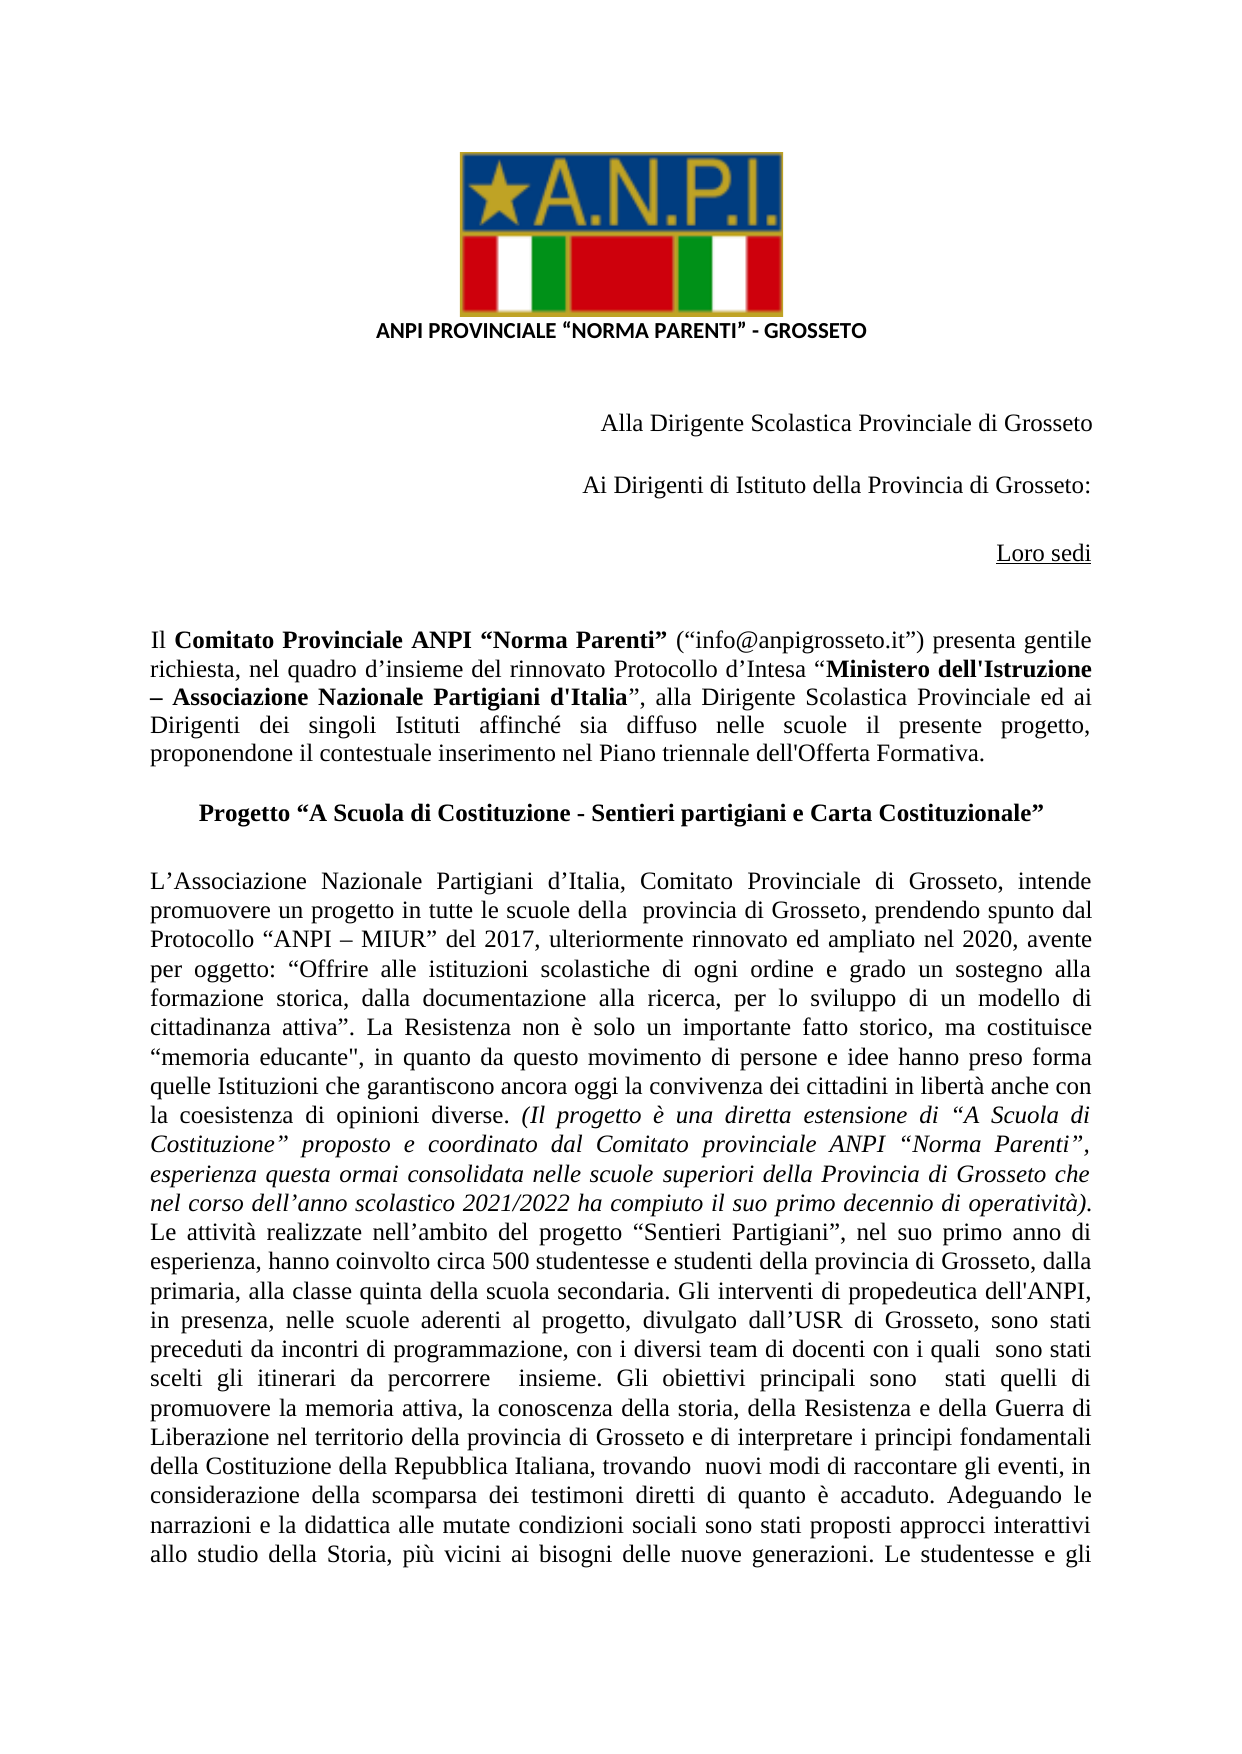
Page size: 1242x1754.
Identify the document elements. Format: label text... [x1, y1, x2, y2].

text ANPI PROVINCIALE “NORMA PARENTI” - GROSSETO [150, 316, 1093, 344]
text Progetto “A Scuola di Costituzione - Sentieri partigiani e Carta Costituzionale” [150, 798, 1093, 826]
picture [459, 152, 784, 317]
text Ai Dirigenti di Istituto della Provincia di Grosseto: [150, 470, 1091, 499]
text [150, 866, 1093, 1568]
text Alla Dirigente Scolastica Provinciale di Grosseto [150, 408, 1093, 437]
text Loro sedi [150, 538, 1091, 566]
text Il Comitato Provinciale ANPI “Norma Parenti” (“info@anpigrosseto.it”) presenta gentile richiesta, nel quadro d’insieme del rinnovato Protocollo d’Intesa “Ministero dell'Istruzione – Associazione Nazionale Partigiani d'Italia”, alla Dirigente Scolastica Provinciale ed ai Dirigenti dei singoli Istituti affinché sia diffuso nelle scuole il presente progetto, proponendone il contestuale inserimento nel Piano triennale dell'Offerta Formativa. [150, 626, 1092, 767]
